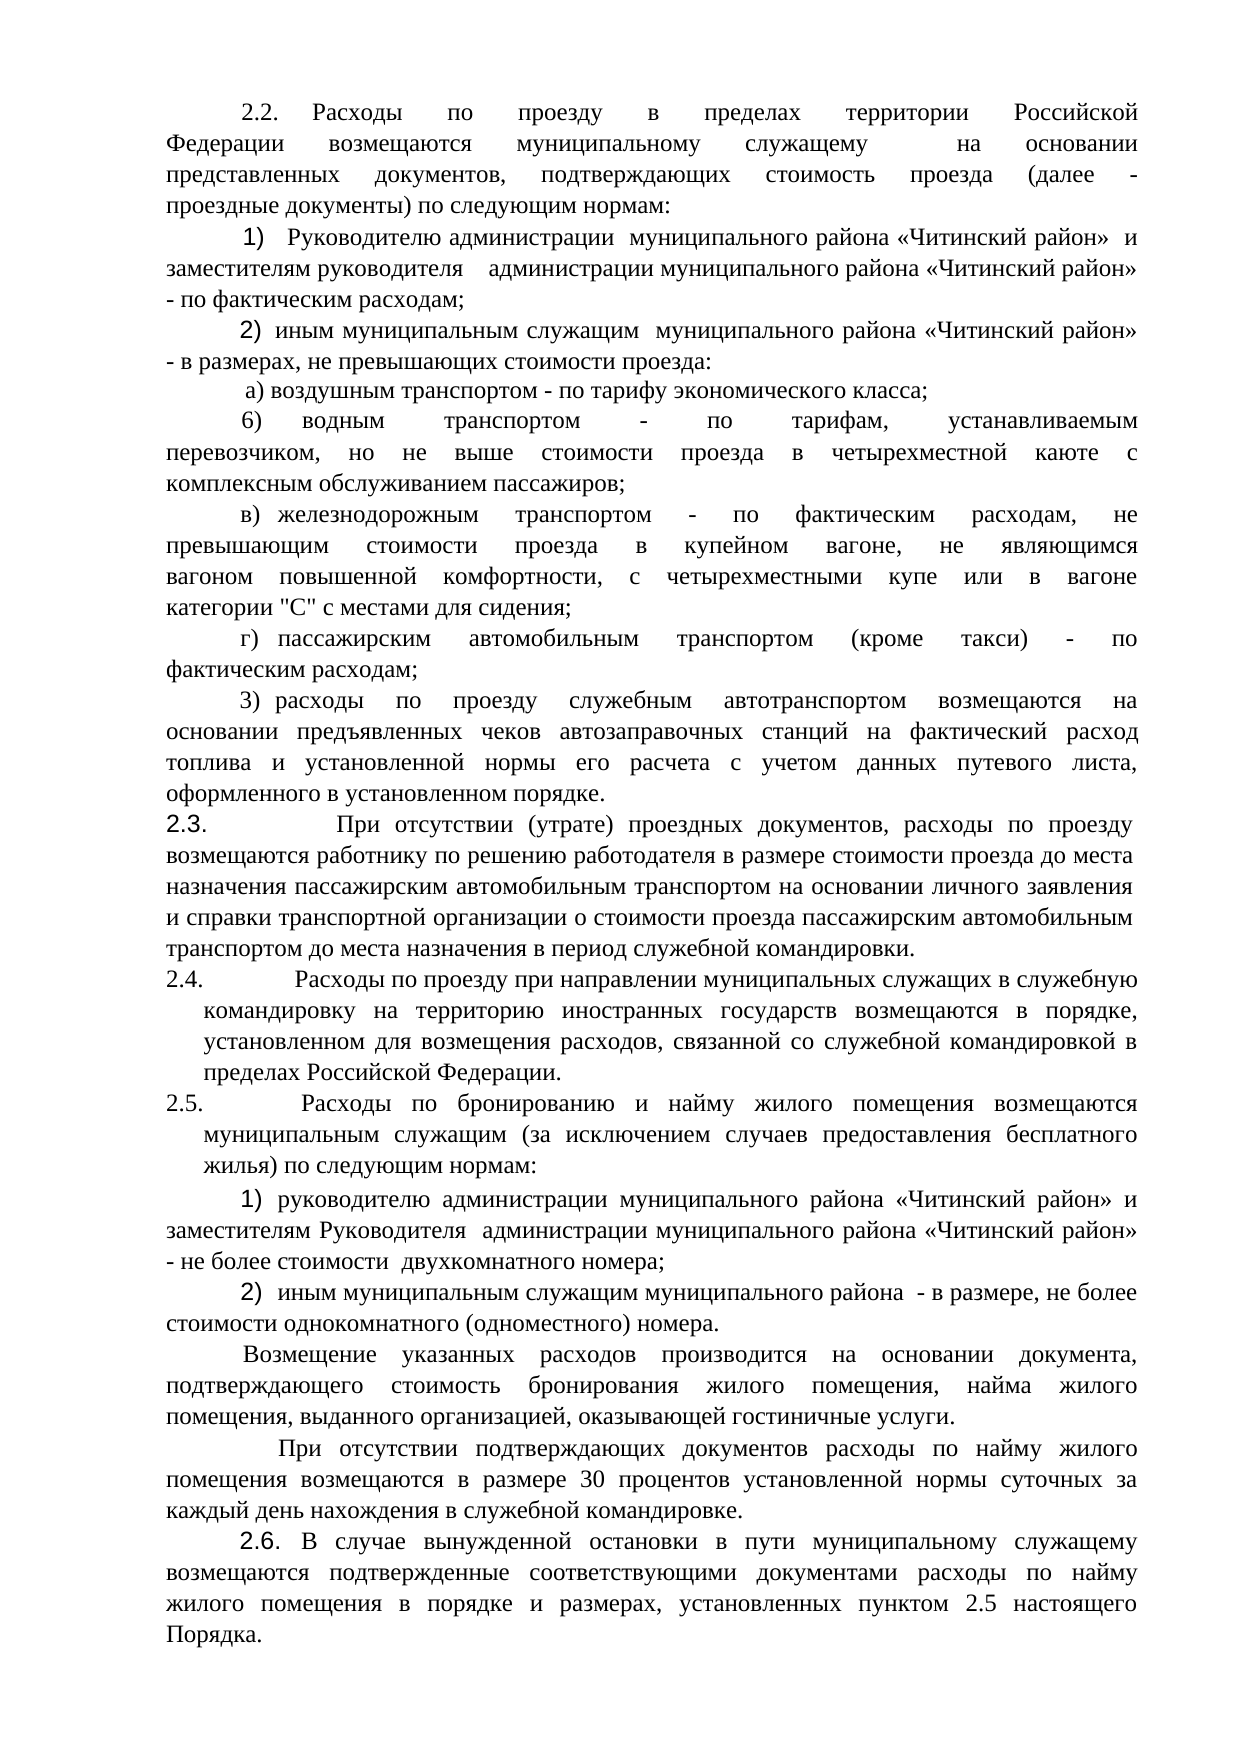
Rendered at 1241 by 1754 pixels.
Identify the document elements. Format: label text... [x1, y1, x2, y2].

list Руководителю администрации муниципального района «Читинский район» и заместителям руководителя администрации муниципального района «Читинский район» - по фактическим расходам; [166, 220, 1138, 313]
text в) железнодорожным транспортом - по фактическим расходам, не превышающим стоимости проезда в купейном вагоне, не являющимся вагоном повышенной комфортности, с четырехместными купе или в вагоне категории "С" с местами для сидения; [166, 497, 1138, 621]
text 2.2. Расходы по проезду в пределах территории Российской Федерации возмещаются муниципальному служащему на основании представленных документов, подтверждающих стоимость проезда (далее - проездные документы) по следующим нормам: [166, 96, 1138, 220]
text При отсутствии подтверждающих документов расходы по найму жилого помещения возмещаются в размере 30 процентов установленной нормы суточных за каждый день нахождения в служебной командировке. [166, 1432, 1138, 1524]
list иным муниципальным служащим муниципального района - в размере, не более стоимости однокомнатного (одноместного) номера. [166, 1276, 1138, 1338]
text г) пассажирским автомобильным транспортом (кроме такси) - по фактическим расходам; [166, 621, 1138, 683]
list иным муниципальным служащим муниципального района «Читинский район» - в размерах, не превышающих стоимости проезда: [166, 313, 1138, 375]
text Возмещение указанных расходов производится на основании документа, подтверждающего стоимость бронирования жилого помещения, найма жилого помещения, выданного организацией, оказывающей гостиничные услуги. [166, 1338, 1138, 1431]
list Расходы по проезду при направлении муниципальных служащих в служебную командировку на территорию иностранных государств возмещаются в порядке, установленном для возмещения расходов, связанной со служебной командировкой в пределах Российской Федерации. [166, 963, 1138, 1087]
text 3) расходы по проезду служебным автотранспортом возмещаются на основании предъявленных чеков автозаправочных станций на фактический расход топлива и установленной нормы его расчета с учетом данных путевого листа, оформленного в установленном порядке. [166, 683, 1138, 808]
list Расходы по бронированию и найму жилого помещения возмещаются муниципальным служащим (за исключением случаев предоставления бесплатного жилья) по следующим нормам: [166, 1087, 1138, 1180]
list В случае вынужденной остановки в пути муниципальному служащему возмещаются подтвержденные соответствующими документами расходы по найму жилого помещения в порядке и размерах, установленных пунктом 2.5 настоящего Порядка. [166, 1524, 1138, 1648]
text а) воздушным транспортом - по тарифу экономического класса; [245, 375, 1138, 404]
list При отсутствии (утрате) проездных документов, расходы по проезду возмещаются работнику по решению работодателя в размере стоимости проезда до места назначения пассажирским автомобильным транспортом на основании личного заявления и справки транспортной организации о стоимости проезда пассажирским автомобильным транспортом до места назначения в период служебной командировки. [166, 808, 1133, 963]
text 6) водным транспортом - по тарифам, устанавливаемым перевозчиком, но не выше стоимости проезда в четырехместной каюте с комплексным обслуживанием пассажиров; [166, 404, 1138, 497]
list руководителю администрации муниципального района «Читинский район» и заместителям Руководителя администрации муниципального района «Читинский район» - не более стоимости двухкомнатного номера; [166, 1182, 1138, 1276]
